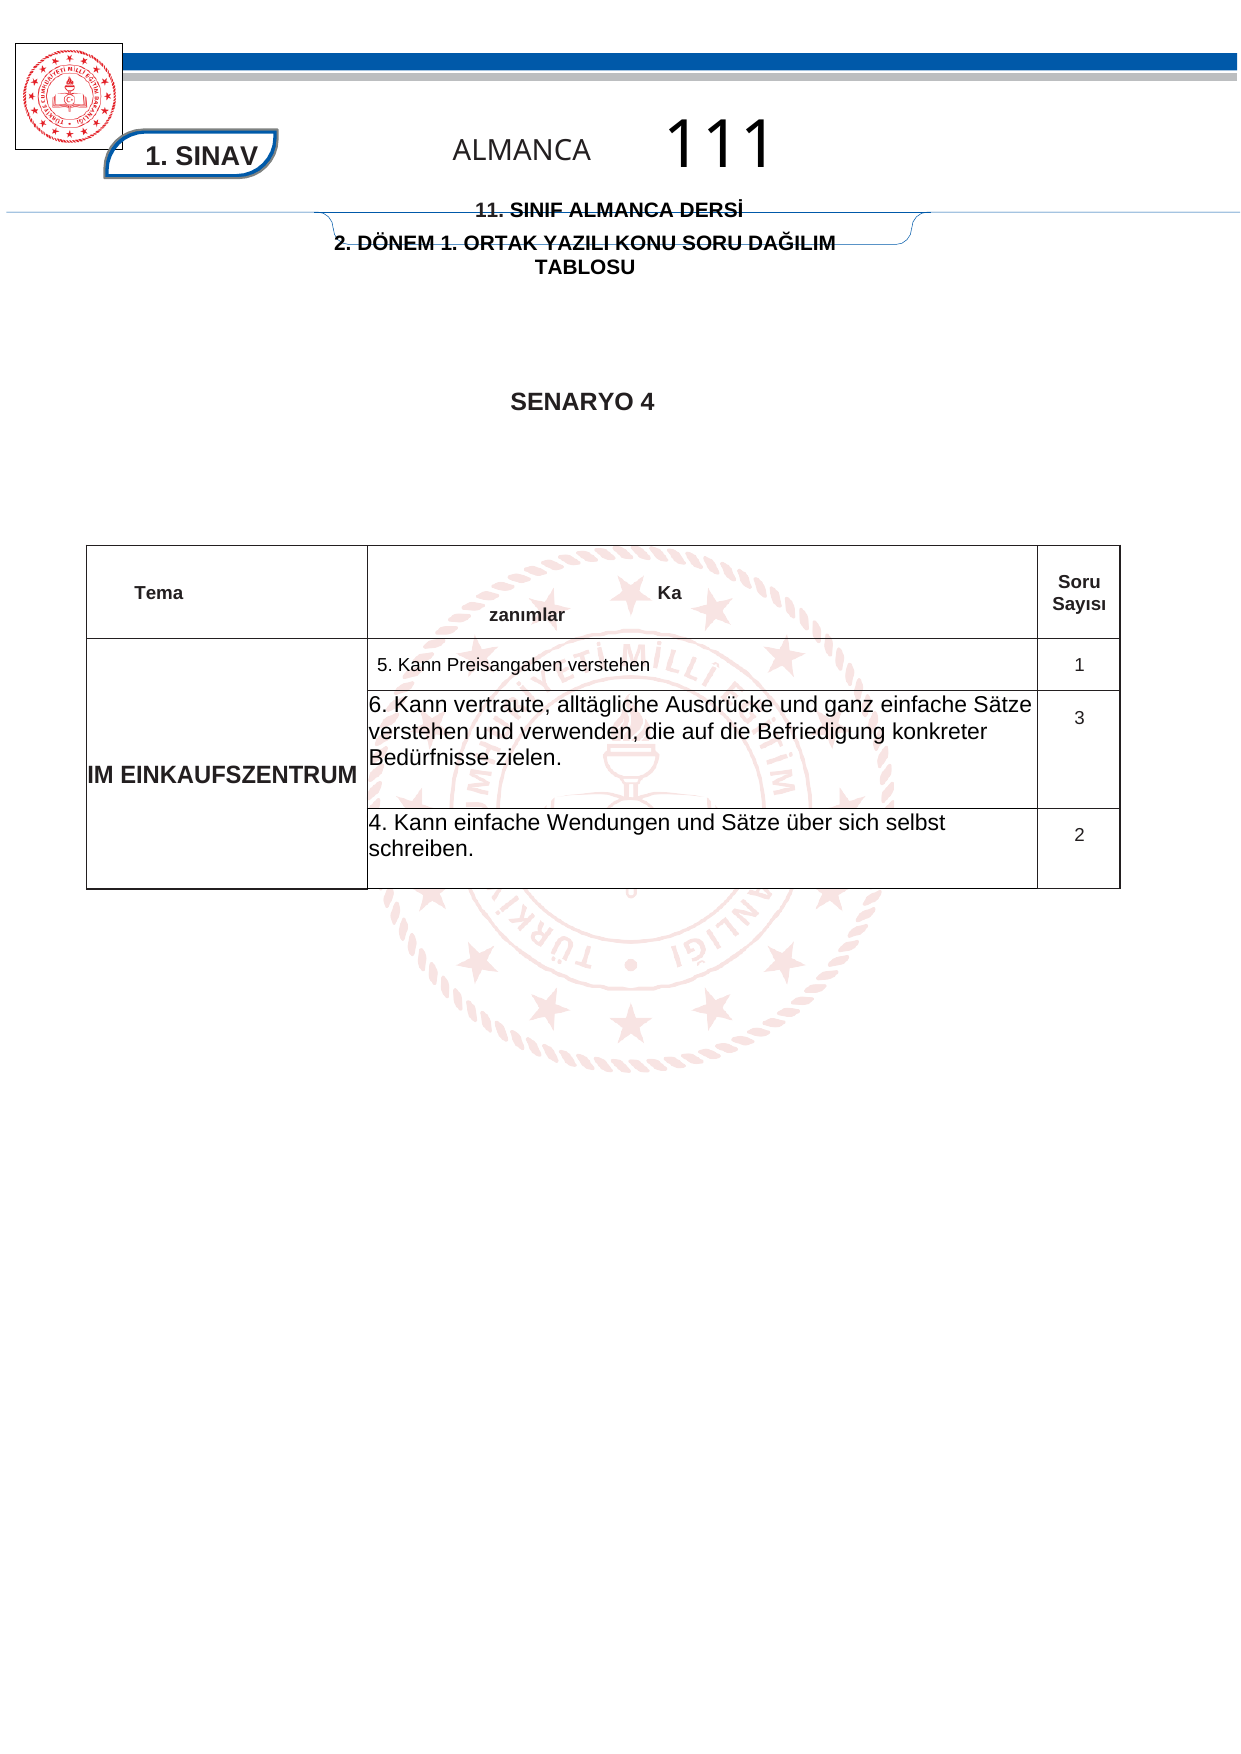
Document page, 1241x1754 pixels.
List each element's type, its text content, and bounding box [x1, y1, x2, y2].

table_cell IM EINKAUFSZENTRUM [87, 639, 367, 888]
picture [16, 44, 122, 149]
table_header Soru Sayısı [1038, 546, 1119, 638]
table_cell 3 [1038, 691, 1119, 807]
text 2. DÖNEM 1. ORTAK YAZILI KONU SORU DAĞILIM TABLOSU [296, 231, 874, 279]
table_cell 4. Kann einfache Wendungen und Sätze über sich selbst schreiben. [368, 809, 1037, 888]
picture [366, 889, 895, 1073]
table_header Kazanımlar [368, 546, 1037, 638]
table_header Tema [87, 546, 367, 638]
table_cell 6. Kann vertraute, alltägliche Ausdrücke und ganz einfache Sätze verstehen und verwenden, die auf die Befriedigung konkreter Bedürfnisse zielen. [368, 691, 1037, 807]
text 11. SINIF ALMANCA DERSİ [475, 198, 1093, 222]
text SENARYO 4 [293, 386, 871, 415]
table_cell 2 [1038, 809, 1119, 888]
table_cell 5. Kann Preisangaben verstehen [368, 639, 1037, 690]
table_cell 1 [1038, 639, 1119, 690]
